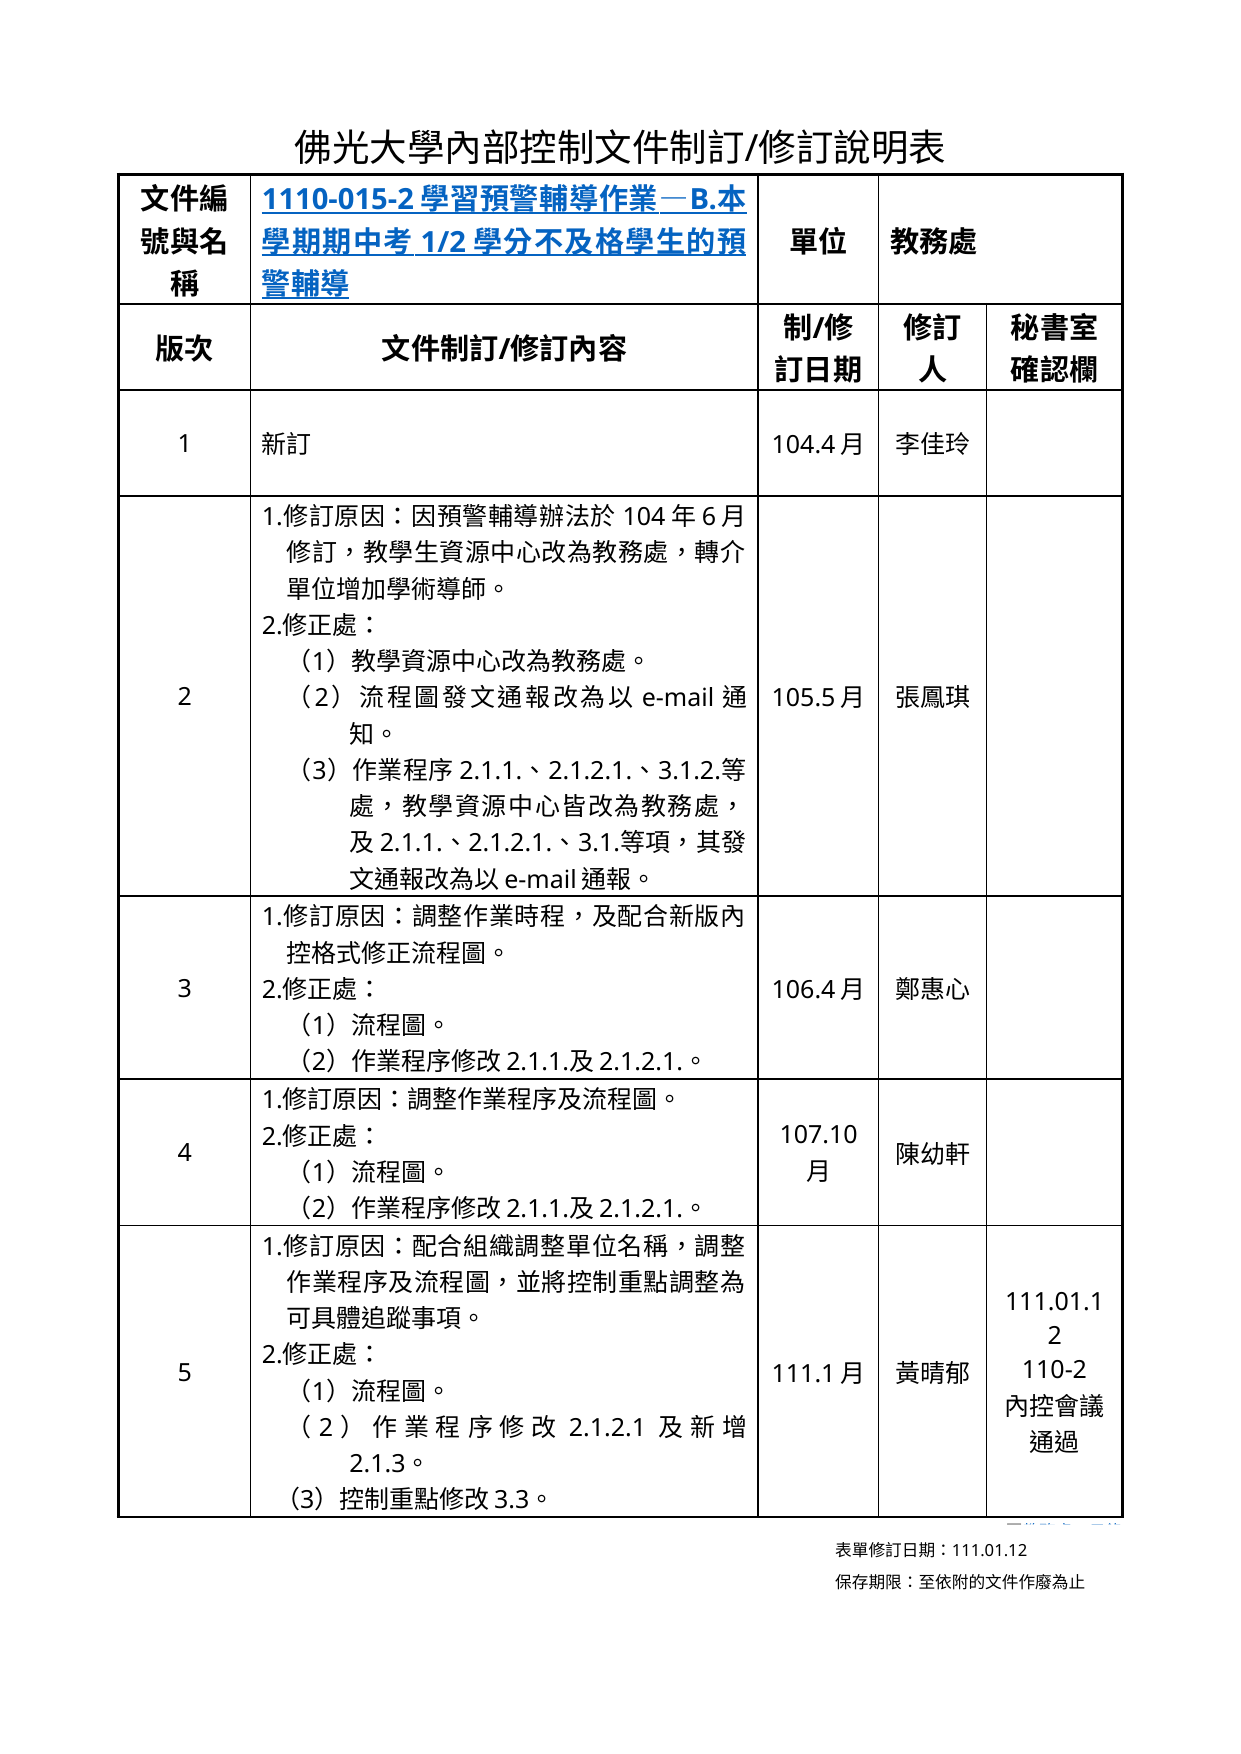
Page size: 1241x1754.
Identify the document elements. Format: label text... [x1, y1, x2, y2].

table_header 1110-015-2學習預警輔導作業—B.本學期期中考1/2學分不及格學生的預警輔導 [251, 176, 757, 303]
table_cell 106.4月 [759, 897, 878, 1078]
table_cell 制/修訂日期 [759, 305, 878, 389]
table_cell 1.修訂原因：調整作業程序及流程圖。 2.修正處： （1）流程圖。 （2）作業程序修改2.1.1.及2.1.2.1.。 [251, 1080, 757, 1225]
table_cell 1 [120, 391, 250, 495]
table_cell 秘書室確認欄 [987, 305, 1121, 389]
table_cell 陳幼軒 [879, 1080, 986, 1225]
table_cell 111.01.12 110-2 內控會議通過 [987, 1226, 1121, 1516]
text 佛光大學內部控制文件制訂/修訂說明表 [118, 118, 1122, 173]
table_cell 3 [120, 897, 250, 1078]
table_cell 107.10月 [759, 1080, 878, 1225]
table_cell 張鳳琪 [879, 497, 986, 895]
table_cell 2 [120, 497, 250, 895]
text 回教務處、目錄 [118, 1518, 1122, 1542]
table_cell 5 [120, 1226, 250, 1516]
table_cell 鄭惠心 [879, 897, 986, 1078]
table_cell 4 [120, 1080, 250, 1225]
table_cell [987, 391, 1121, 495]
table_header 教務處 [879, 176, 1121, 303]
table_cell 文件制訂/修訂內容 [251, 305, 757, 389]
table_cell 新訂 [251, 391, 757, 495]
table_header 單位 [759, 176, 878, 303]
table_cell 李佳玲 [879, 391, 986, 495]
table_cell 修訂人 [879, 305, 986, 389]
table_cell 1.修訂原因：因預警輔導辦法於104年6月修訂，教學生資源中心改為教務處，轉介單位增加學術導師。 2.修正處： （1）教學資源中心改為教務處。 （2）流程圖發文通報改為以e-mail通知。 （3）作業程序2.1.1.、2.1.2.1.、3.1.2.等處，教學資源中心皆改為教務處，及2.1.1.、2.1.2.1.、3.1.等項，其發文通報改為以e-mail通報。 [251, 497, 757, 895]
table_cell 105.5月 [759, 497, 878, 895]
table_cell 1.修訂原因：調整作業時程，及配合新版內控格式修正流程圖。 2.修正處： （1）流程圖。 （2）作業程序修改2.1.1.及2.1.2.1.。 [251, 897, 757, 1078]
table_cell 111.1月 [759, 1226, 878, 1516]
table_cell 1.修訂原因：配合組織調整單位名稱，調整作業程序及流程圖，並將控制重點調整為可具體追蹤事項。 2.修正處： （1）流程圖。 （2）作業程序修改2.1.2.1及新增2.1.3。 （3）控制重點修改3.3。 [251, 1226, 757, 1516]
table_cell 黃晴郁 [879, 1226, 986, 1516]
table_header 文件編號與名稱 [120, 176, 250, 303]
table_cell 版次 [120, 305, 250, 389]
table_cell [987, 497, 1121, 895]
table_cell 104.4月 [759, 391, 878, 495]
table_cell [987, 897, 1121, 1078]
table_cell [987, 1080, 1121, 1225]
